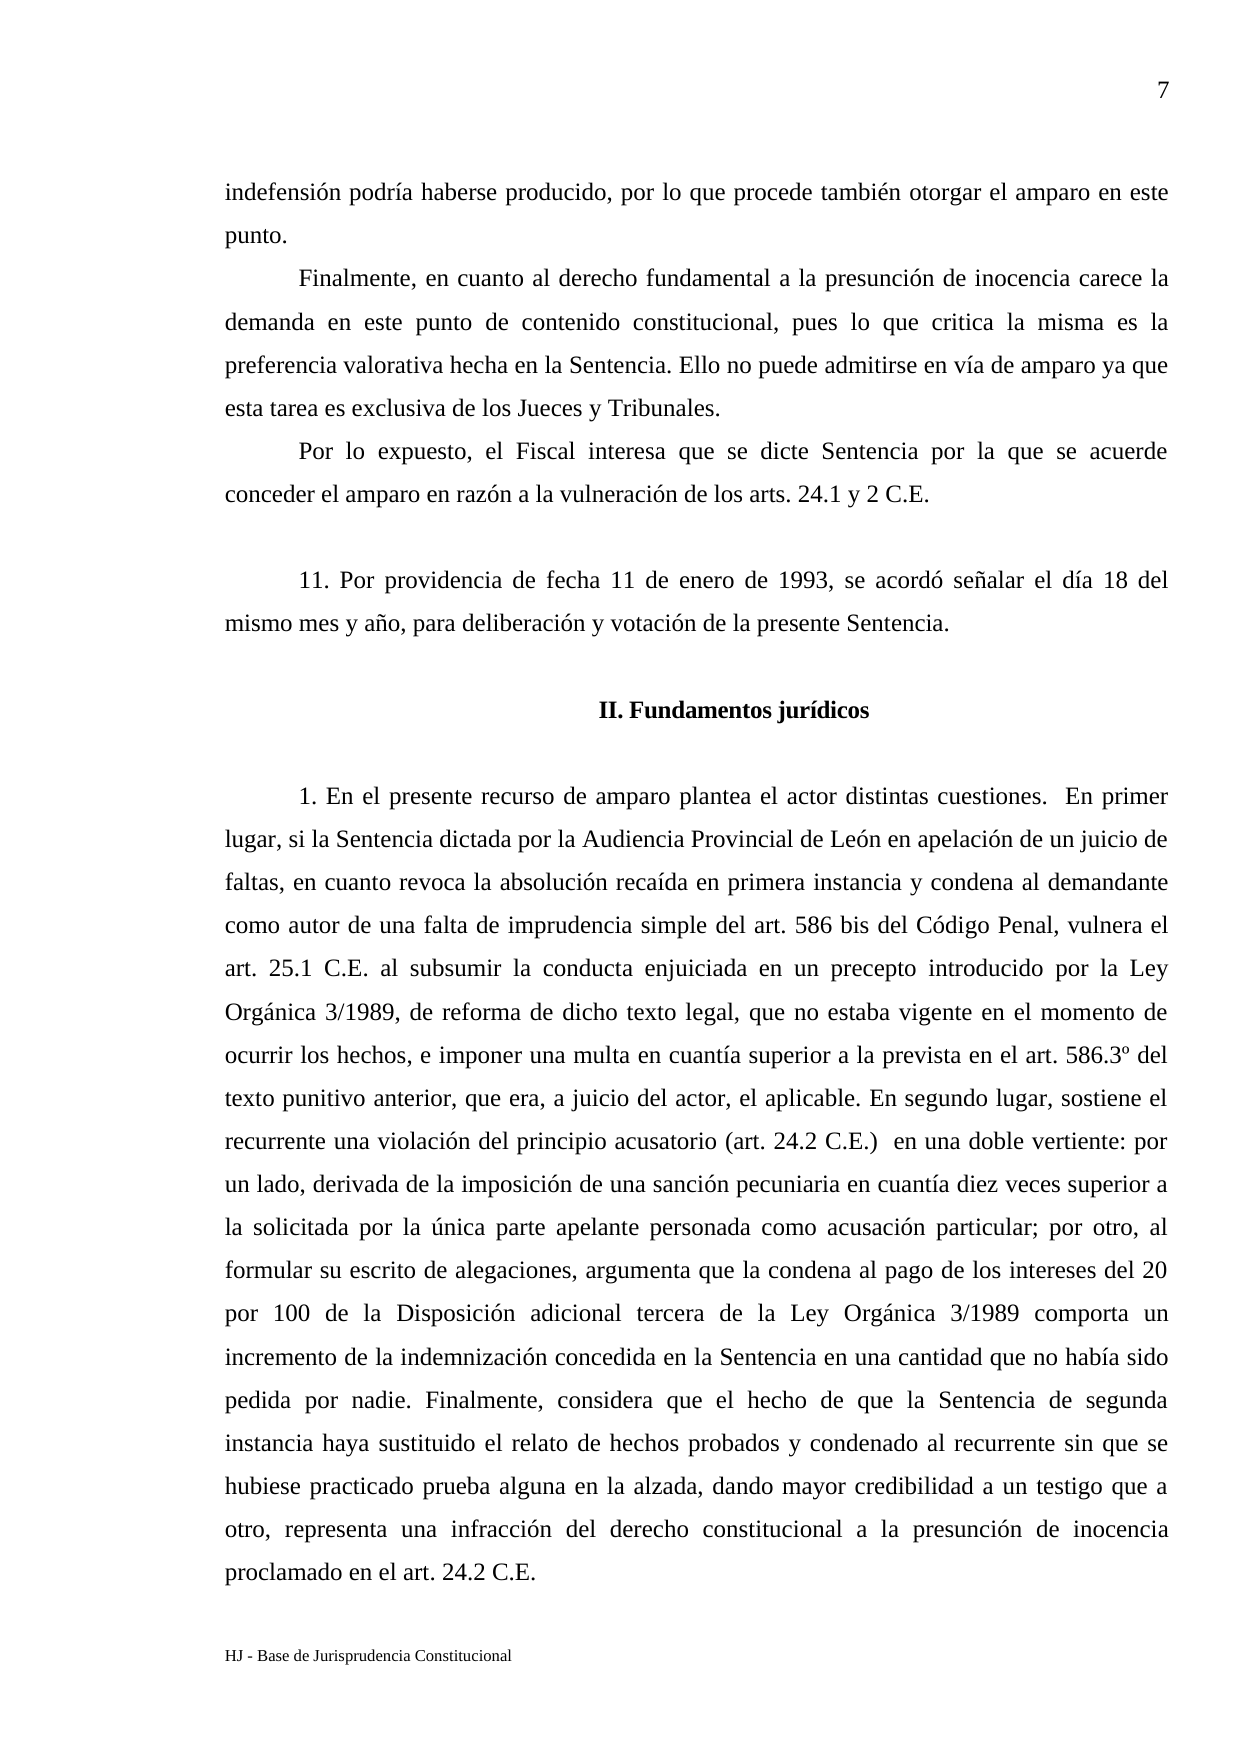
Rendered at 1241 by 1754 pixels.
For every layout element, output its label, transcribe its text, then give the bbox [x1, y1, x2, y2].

text 11. Por providencia de fecha 11 de enero de 1993, se acordó señalar el día 18 del mismo mes y año, para deliberación y votación de la presente Sentencia. [224, 565, 1169, 637]
text Por lo expuesto, el Fiscal interesa que se dicte Sentencia por la que se acuerde conceder el amparo en razón a la vulneración de los arts. 24.1 y 2 C.E. [224, 436, 1169, 508]
subtitle II. Fundamentos jurídicos [224, 695, 1169, 723]
text Finalmente, en cuanto al derecho fundamental a la presunción de inocencia carece la demanda en este punto de contenido constitucional, pues lo que critica la misma es la preferencia valorativa hecha en la Sentencia. Ello no puede admitirse en vía de amparo ya que esta tarea es exclusiva de los Jueces y Tribunales. [224, 263, 1169, 422]
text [224, 177, 1169, 249]
text 1. En el presente recurso de amparo plantea el actor distintas cuestiones. En primer lugar, si la Sentencia dictada por la Audiencia Provincial de León en apelación de un juicio de faltas, en cuanto revoca la absolución recaída en primera instancia y condena al demandante como autor de una falta de imprudencia simple del art. 586 bis del Código Penal, vulnera el art. 25.1 C.E. al subsumir la conducta enjuiciada en un precepto introducido por la Ley Orgánica 3/1989, de reforma de dicho texto legal, que no estaba vigente en el momento de ocurrir los hechos, e imponer una multa en cuantía superior a la prevista en el art. 586.3º del texto punitivo anterior, que era, a juicio del actor, el aplicable. En segundo lugar, sostiene el recurrente una violación del principio acusatorio (art. 24.2 C.E.) en una doble vertiente: por un lado, derivada de la imposición de una sanción pecuniaria en cuantía diez veces superior a la solicitada por la única parte apelante personada como acusación particular; por otro, al formular su escrito de alegaciones, argumenta que la condena al pago de los intereses del 20 por 100 de la Disposición adicional tercera de la Ley Orgánica 3/1989 comporta un incremento de la indemnización concedida en la Sentencia en una cantidad que no había sido pedida por nadie. Finalmente, considera que el hecho de que la Sentencia de segunda instancia haya sustituido el relato de hechos probados y condenado al recurrente sin que se hubiese practicado prueba alguna en la alzada, dando mayor credibilidad a un testigo que a otro, representa una infracción del derecho constitucional a la presunción de inocencia proclamado en el art. 24.2 C.E. [224, 781, 1169, 1586]
